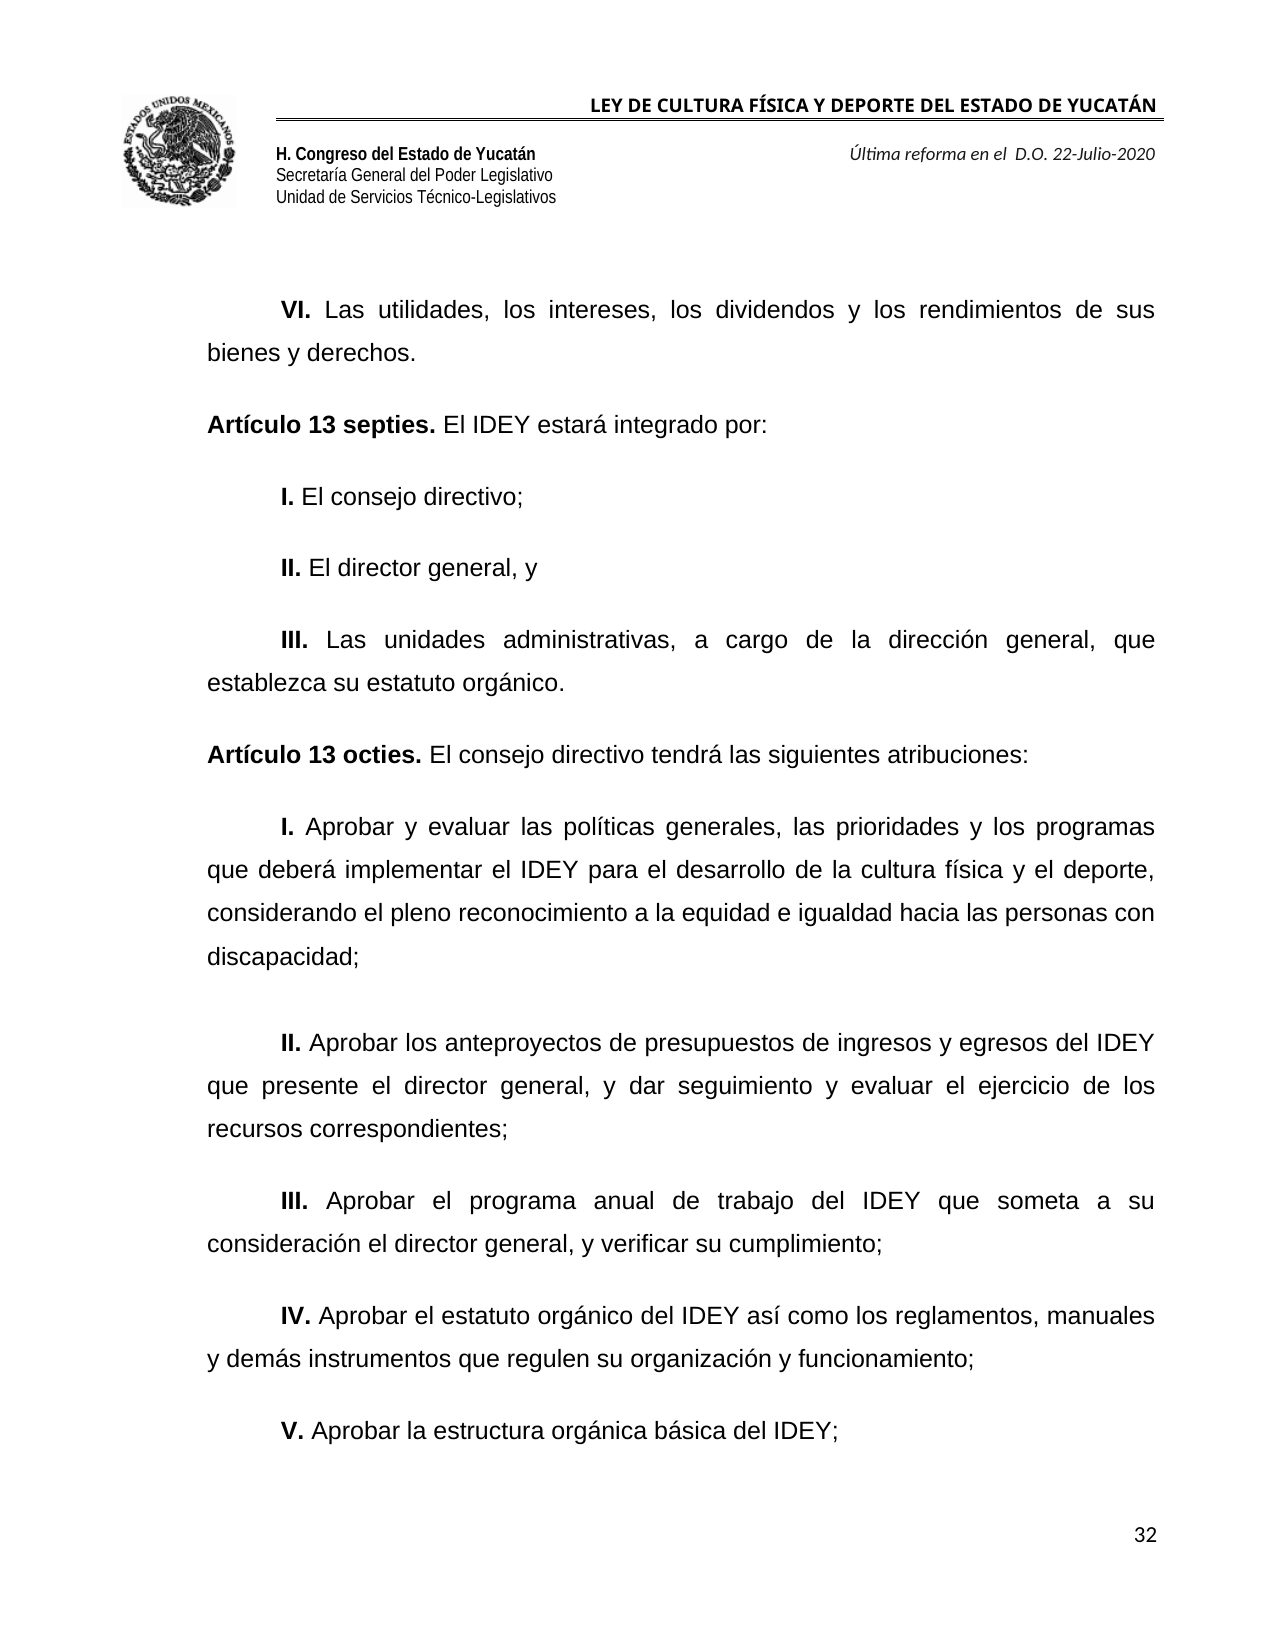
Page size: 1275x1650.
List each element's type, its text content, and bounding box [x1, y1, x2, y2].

text II. El director general, y [207, 553, 1157, 582]
text II. Aprobar los anteproyectos de presupuestos de ingresos y egresos del IDEY que presente el director general, y dar seguimiento y evaluar el ejercicio de los recursos correspondientes; [207, 1028, 1157, 1143]
text I. El consejo directivo; [207, 481, 1157, 510]
text Artículo 13 septies. El IDEY estará integrado por: [207, 409, 1157, 438]
text IV. Aprobar el estatuto orgánico del IDEY así como los reglamentos, manuales y demás instrumentos que regulen su organización y funcionamiento; [207, 1301, 1157, 1373]
text III. Aprobar el programa anual de trabajo del IDEY que someta a su consideración el director general, y verificar su cumplimiento; [207, 1186, 1157, 1258]
text I. Aprobar y evaluar las políticas generales, las prioridades y los programas que deberá implementar el IDEY para el desarrollo de la cultura física y el deporte, considerando el pleno reconocimiento a la equidad e igualdad hacia las personas con discapacidad; [207, 812, 1157, 970]
text V. Aprobar la estructura orgánica básica del IDEY; [207, 1416, 1157, 1444]
text III. Las unidades administrativas, a cargo de la dirección general, que establezca su estatuto orgánico. [207, 625, 1157, 697]
text Artículo 13 octies. El consejo directivo tendrá las siguientes atribuciones: [207, 740, 1157, 769]
text VI. Las utilidades, los intereses, los dividendos y los rendimientos de sus bienes y derechos. [207, 294, 1157, 366]
